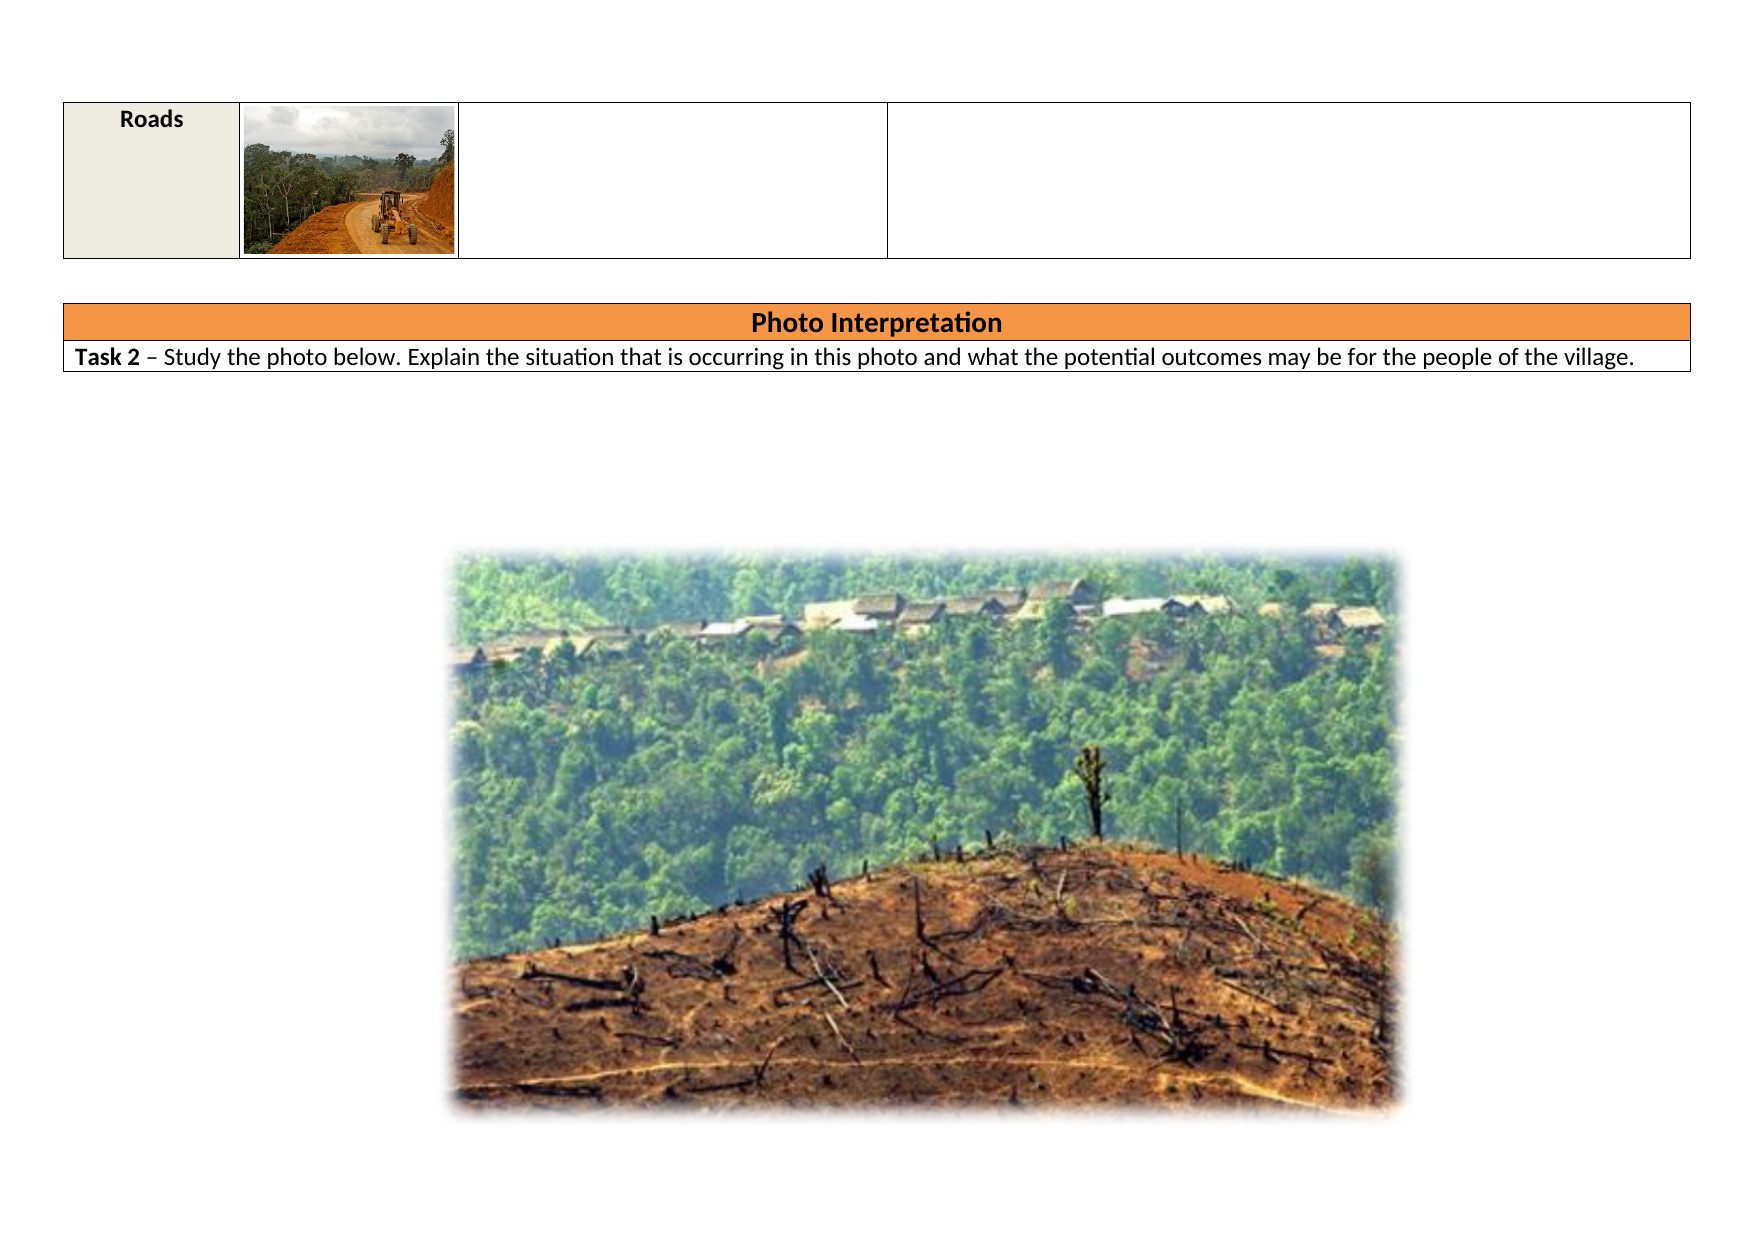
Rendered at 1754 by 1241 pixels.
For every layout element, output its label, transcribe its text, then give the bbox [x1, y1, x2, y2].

table_header Photo Interpretation [64, 304, 1690, 340]
picture [243, 106, 455, 254]
table_cell [240, 103, 458, 258]
table_cell [888, 103, 1690, 258]
table_cell [459, 103, 887, 258]
table_cell Task 2 – Study the photo below. Explain the situation that is occurring in this photo and what the potential outcomes may be for the people of the village. [64, 341, 1690, 371]
picture [467, 570, 1385, 1097]
table_cell Roads [64, 103, 239, 258]
